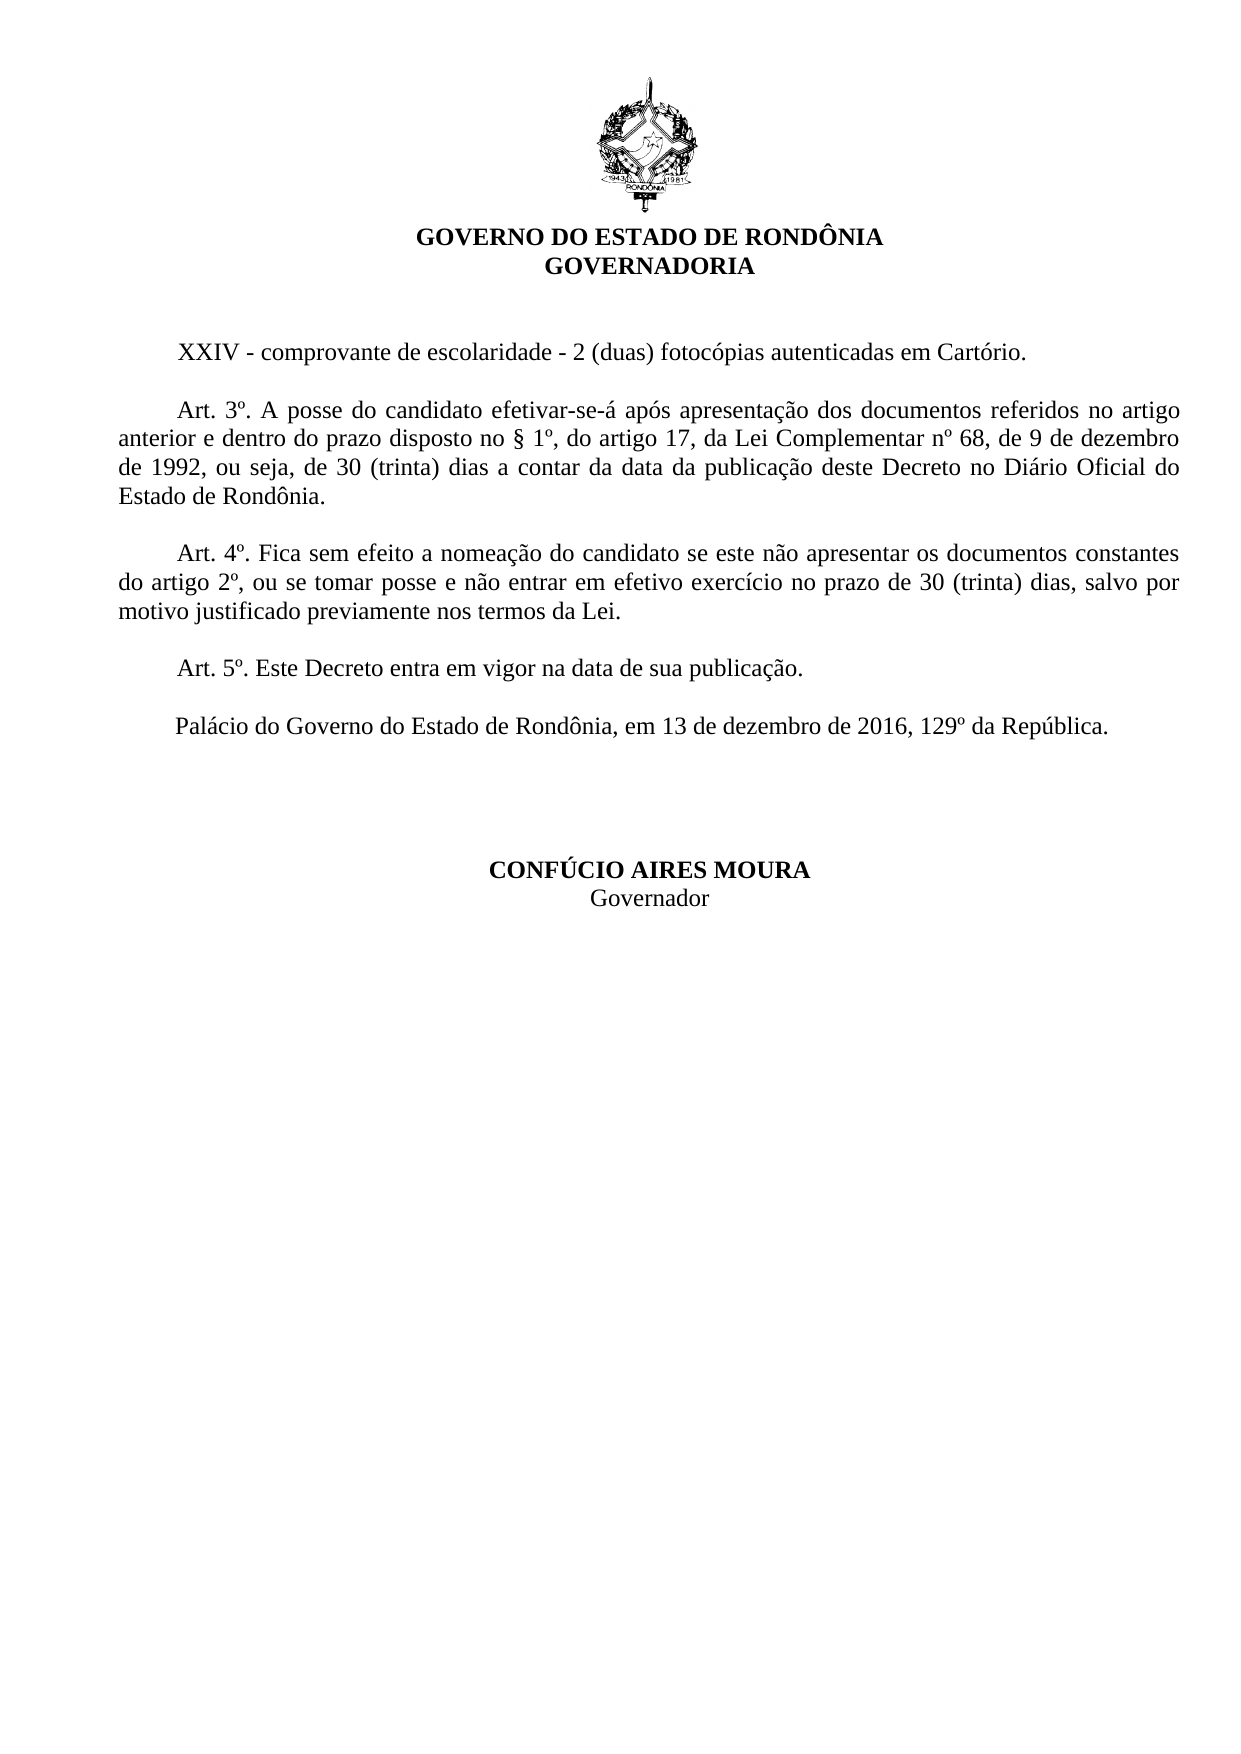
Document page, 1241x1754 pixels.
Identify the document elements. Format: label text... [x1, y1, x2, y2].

text Palácio do Governo do Estado de Rondônia, em 13 de dezembro de 2016, 129º da República. [118, 711, 1181, 740]
text Art. 5º. Este Decreto entra em vigor na data de sua publicação. [118, 653, 1181, 682]
text Governador [118, 883, 1181, 912]
text Art. 3º. A posse do candidato efetivar-se-á após apresentação dos documentos referidos no artigo anterior e dentro do prazo disposto no § 1º, do artigo 17, da Lei Complementar nº 68, de 9 de dezembro de 1992, ou seja, de 30 (trinta) dias a contar da data da publicação deste Decreto no Diário Oficial do Estado de Rondônia. [118, 395, 1181, 510]
text Art. 4º. Fica sem efeito a nomeação do candidato se este não apresentar os documentos constantes do artigo 2º, ou se tomar posse e não entrar em efetivo exercício no prazo de 30 (trinta) dias, salvo por motivo justificado previamente nos termos da Lei. [118, 538, 1181, 625]
text XXIV - comprovante de escolaridade - 2 (duas) fotocópias autenticadas em Cartório. [118, 337, 1181, 366]
text CONFÚCIO AIRES MOURA [118, 855, 1181, 883]
